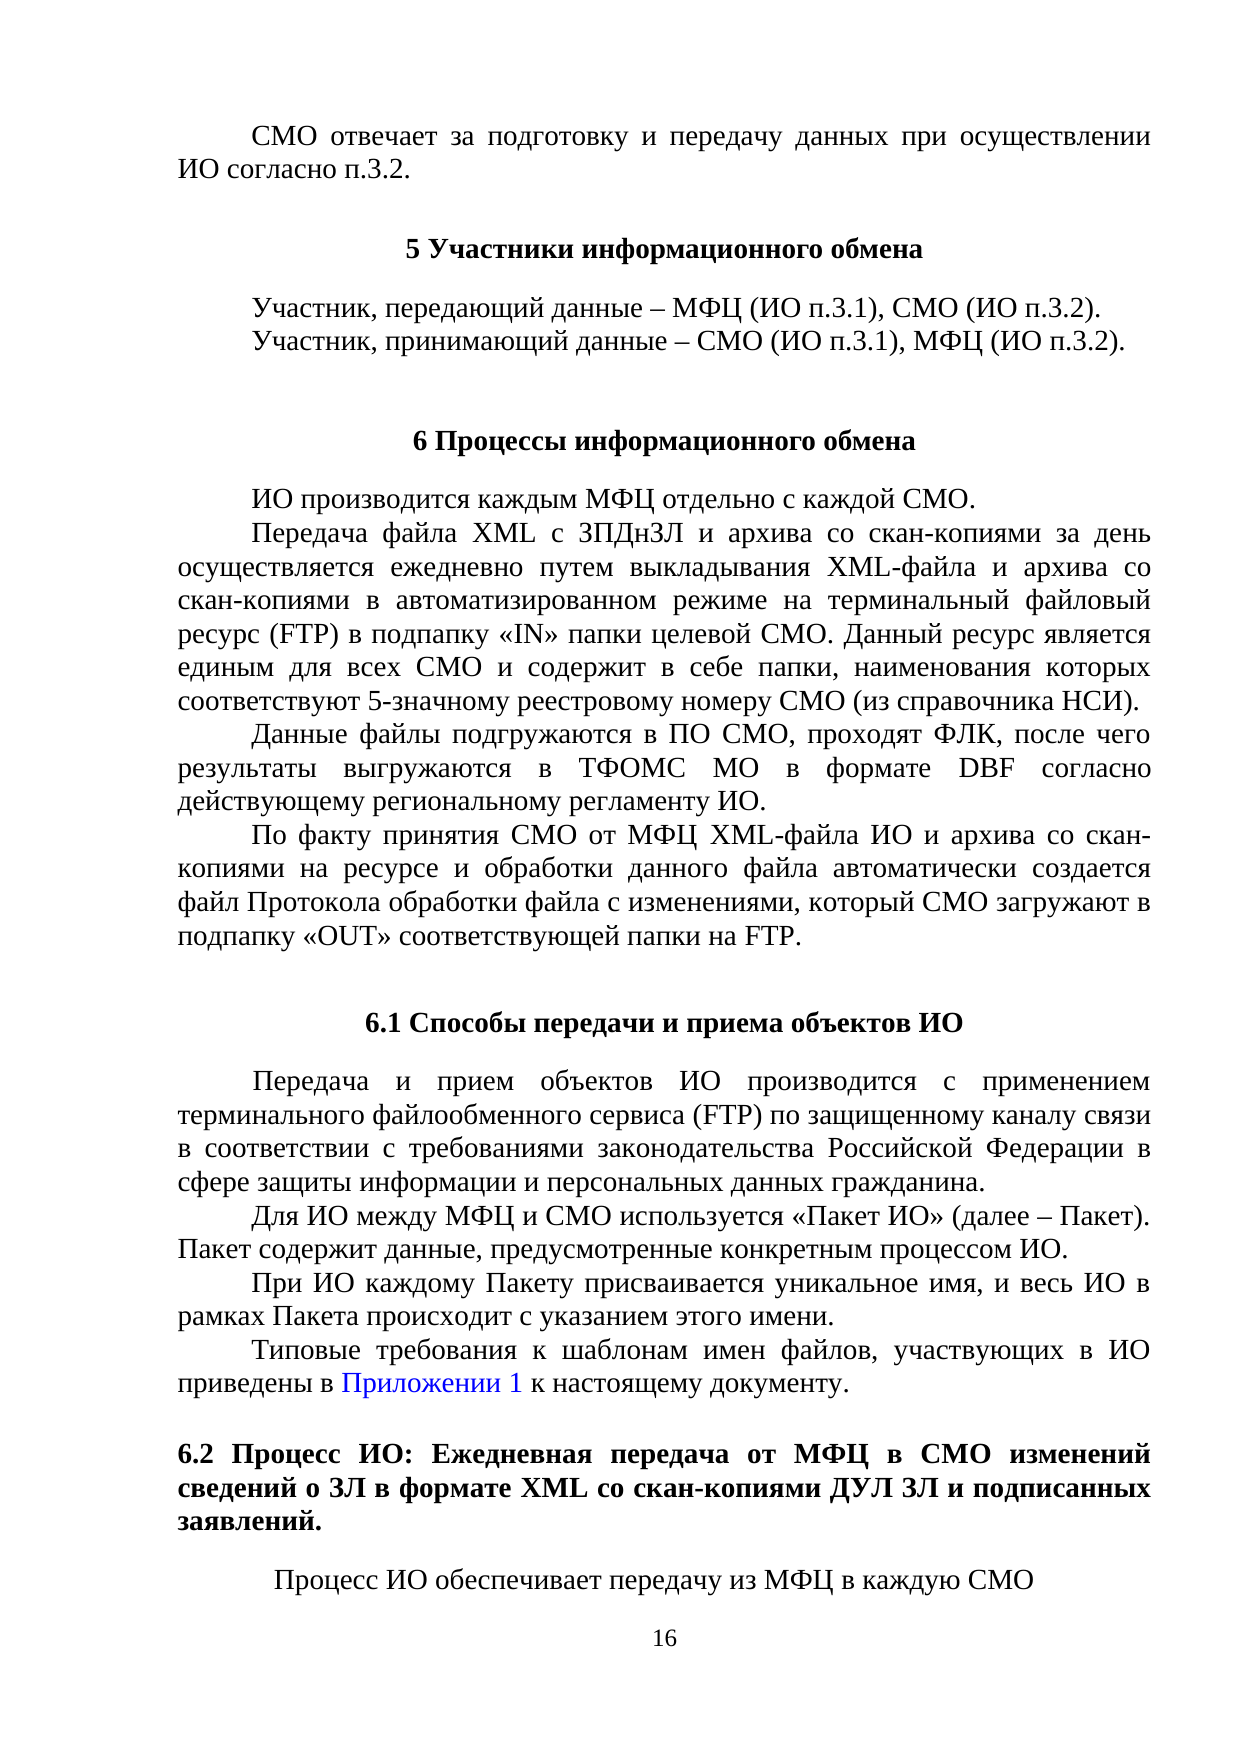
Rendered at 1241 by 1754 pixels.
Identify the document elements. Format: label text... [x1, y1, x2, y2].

text Передача и прием объектов ИО производится с применением терминального файлообменного сервиса (FTP) по защищенному каналу связи в соответствии с требованиями законодательства Российской Федерации в сфере защиты информации и персональных данных гражданина. [177, 1063, 1152, 1198]
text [274, 1562, 1152, 1596]
text По факту принятия СМО от МФЦ XML-файла ИО и архива со скан-копиями на ресурсе и обработки данного файла автоматически создается файл Протокола обработки файла с изменениями, который СМО загружают в подпапку «OUT» соответствующей папки на FTP. [177, 817, 1152, 951]
text СМО отвечает за подготовку и передачу данных при осуществлении ИО согласно п.3.2. [177, 118, 1152, 185]
subtitle 5 Участники информационного обмена [177, 231, 1152, 265]
subtitle 6.1 Способы передачи и приема объектов ИО [177, 1005, 1152, 1038]
text Данные файлы подгружаются в ПО СМО, проходят ФЛК, после чего результаты выгружаются в ТФОМС МО в формате DBF согласно действующему региональному регламенту ИО. [177, 716, 1152, 817]
text Участник, принимающий данные – СМО (ИО п.3.1), МФЦ (ИО п.3.2). [177, 323, 1152, 357]
text Для ИО между МФЦ и СМО используется «Пакет ИО» (далее – Пакет). Пакет содержит данные, предусмотренные конкретным процессом ИО. [177, 1198, 1152, 1265]
text Типовые требования к шаблонам имен файлов, участвующих в ИО приведены в Приложении 1 к настоящему документу. [177, 1332, 1152, 1399]
text ИО производится каждым МФЦ отдельно с каждой СМО. [177, 482, 1152, 515]
text При ИО каждому Пакету присваивается уникальное имя, и весь ИО в рамках Пакета происходит с указанием этого имени. [177, 1265, 1152, 1332]
subtitle 6.2 Процесс ИО: Ежедневная передача от МФЦ в СМО изменений сведений о ЗЛ в формате XML со скан-копиями ДУЛ ЗЛ и подписанных заявлений. [177, 1436, 1152, 1537]
subtitle 6 Процессы информационного обмена [177, 423, 1152, 457]
text Передача файла XML с ЗПДнЗЛ и архива со скан-копиями за день осуществляется ежедневно путем выкладывания XML-файла и архива со скан-копиями в автоматизированном режиме на терминальный файловый ресурс (FTP) в подпапку «IN» папки целевой СМО. Данный ресурс является единым для всех СМО и содержит в себе папки, наименования которых соответствуют 5-значному реестровому номеру СМО (из справочника НСИ). [177, 515, 1152, 716]
text Участник, передающий данные – МФЦ (ИО п.3.1), СМО (ИО п.3.2). [177, 290, 1152, 323]
